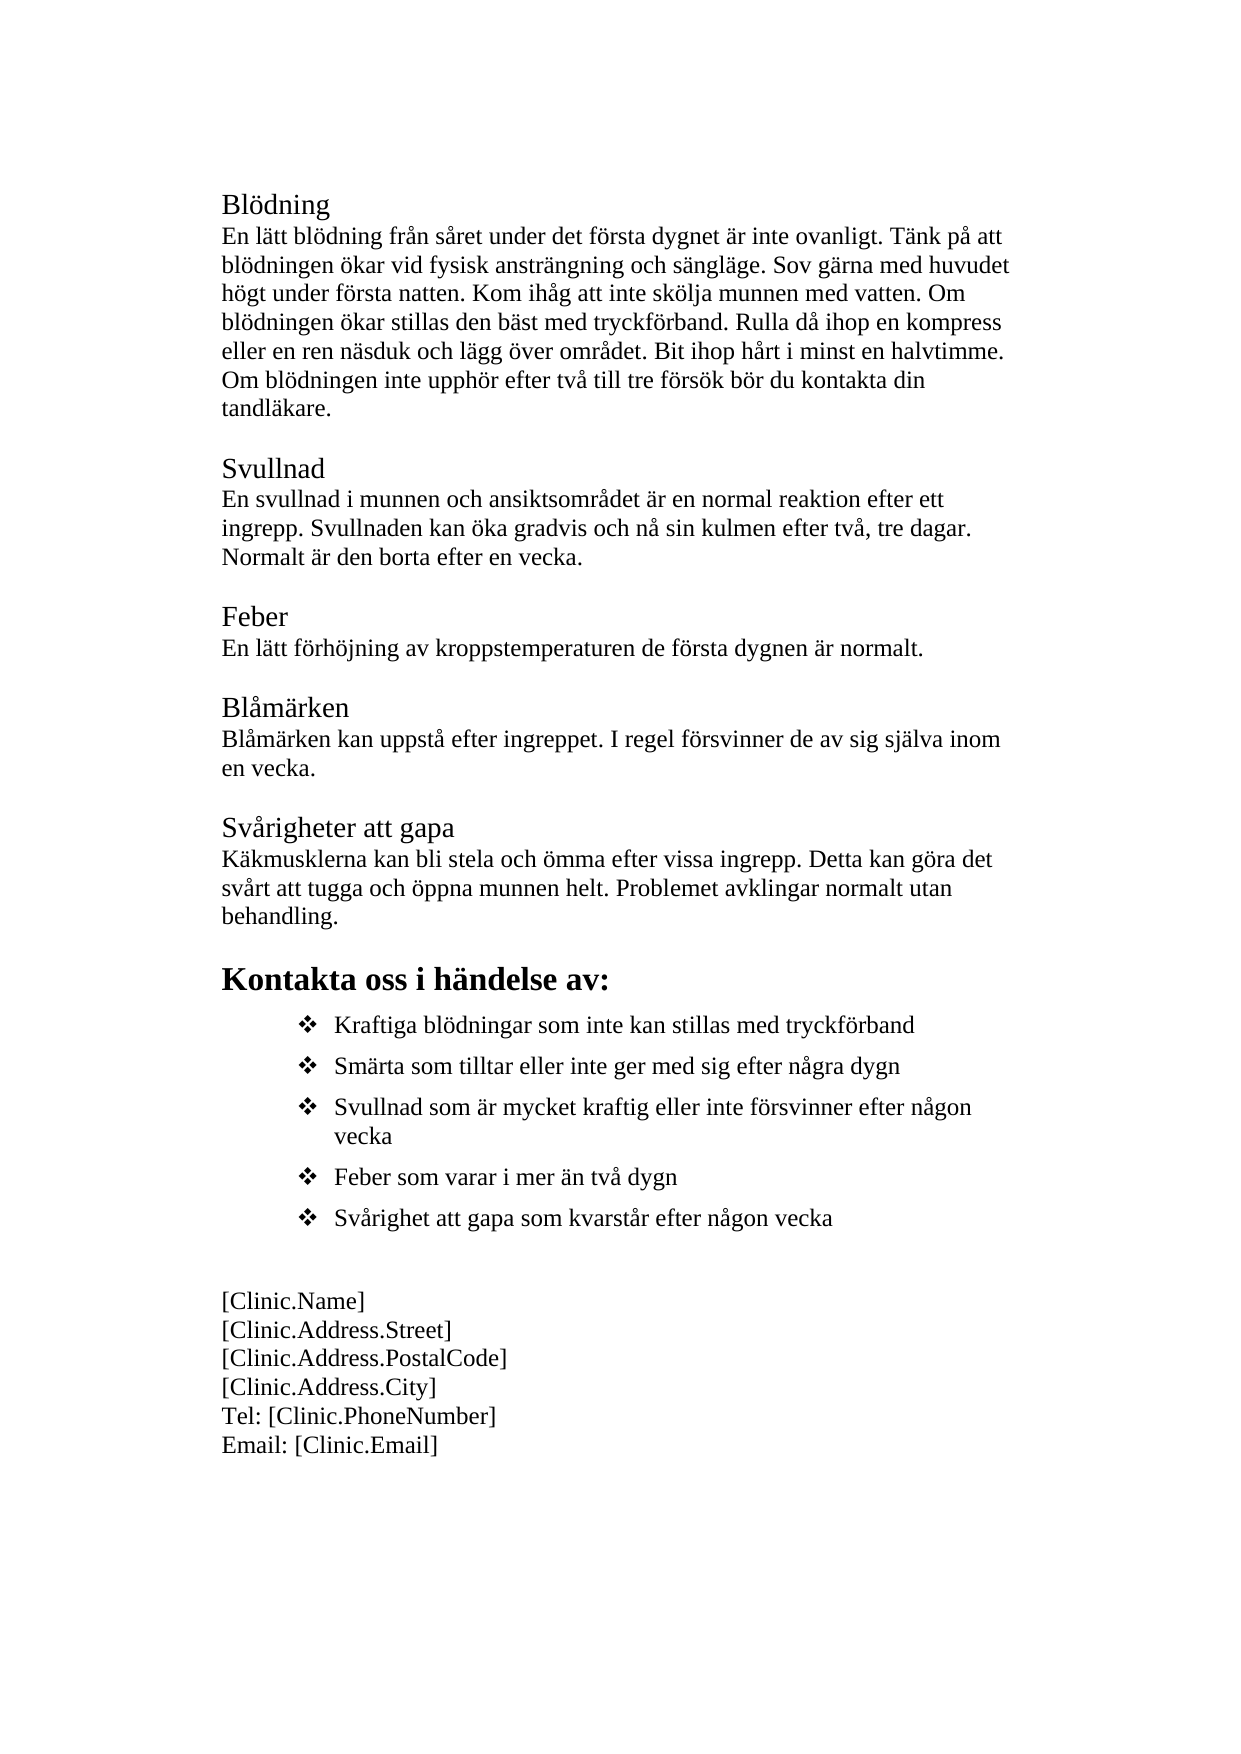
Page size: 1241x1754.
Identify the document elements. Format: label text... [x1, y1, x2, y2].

text Blödning En lätt blödning från såret under det första dygnet är inte ovanligt. Tänk på att blödningen ökar vid fysisk ansträngning och sängläge. Sov gärna med huvudet högt under första natten. Kom ihåg att inte skölja munnen med vatten. Om blödningen ökar stillas den bäst med tryckförband. Rulla då ihop en kompress eller en ren näsduk och lägg över området. Bit ihop hårt i minst en halvtimme. Om blödningen inte upphör efter två till tre försök bör du kontakta din tandläkare. Svullnad En svullnad i munnen och ansiktsområdet är en normal reaktion efter ett ingrepp. Svullnaden kan öka gradvis och nå sin kulmen efter två, tre dagar. Normalt är den borta efter en vecka. Feber En lätt förhöjning av kroppstemperaturen de första dygnen är normalt. Blåmärken Blåmärken kan uppstå efter ingreppet. I regel försvinner de av sig själva inom en vecka. Svårigheter att gapa Käkmusklerna kan bli stela och ömma efter vissa ingrepp. Detta kan göra det svårt att tugga och öppna munnen helt. Problemet avklingar normalt utan behandling. Kontakta oss i händelse av: [221, 130, 1019, 997]
list Smärta som tilltar eller inte ger med sig efter några dygn [296, 1051, 1019, 1080]
list Kraftiga blödningar som inte kan stillas med tryckförband [296, 1010, 1019, 1038]
list Svårighet att gapa som kvarstår efter någon vecka [296, 1203, 1019, 1232]
text [Clinic.Name] [Clinic.Address.Street] [Clinic.Address.PostalCode] [Clinic.Address.City] Tel: [Clinic.PhoneNumber] Email: [Clinic.Email] [221, 1286, 1019, 1458]
list Feber som varar i mer än två dygn [296, 1162, 1019, 1191]
list Svullnad som är mycket kraftig eller inte försvinner efter någon vecka [296, 1092, 1019, 1150]
